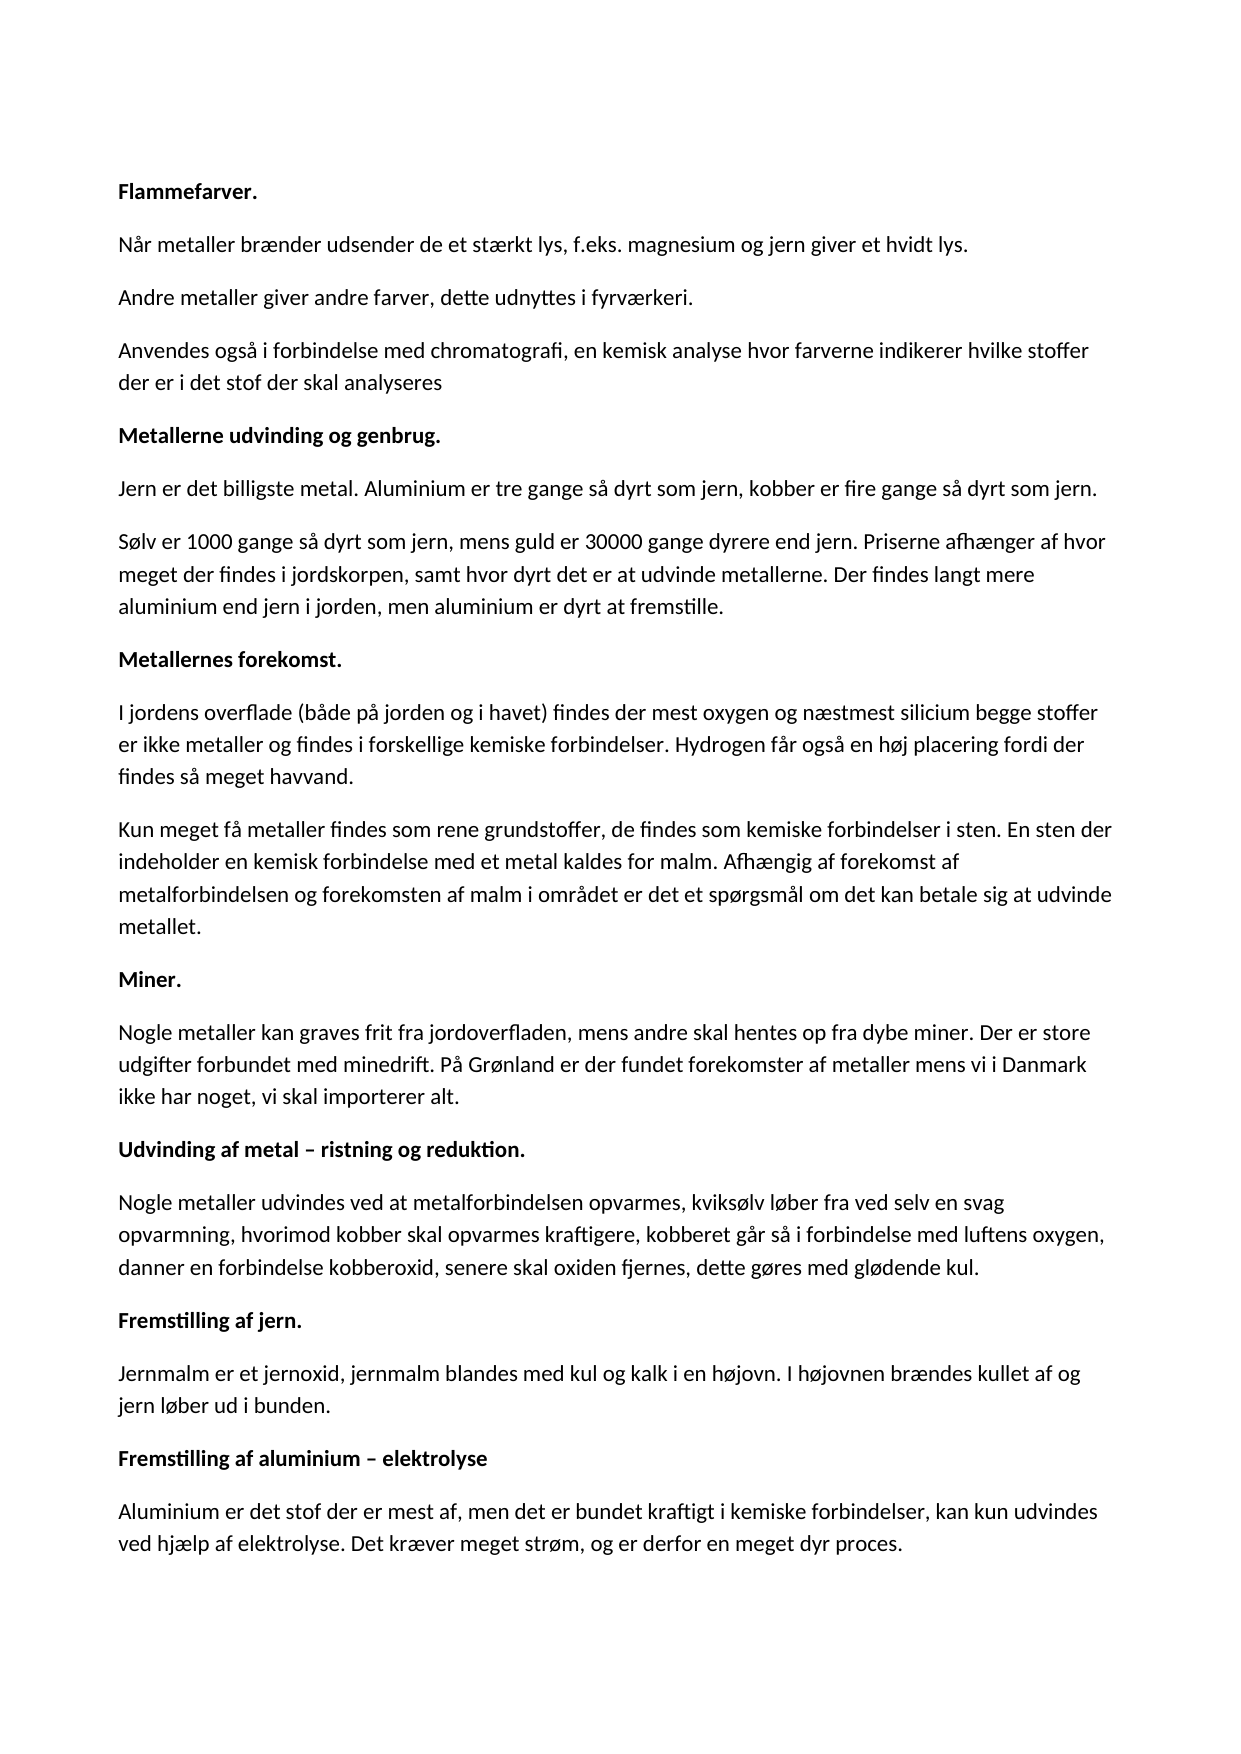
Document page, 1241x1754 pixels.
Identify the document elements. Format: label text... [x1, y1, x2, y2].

text Sølv er 1000 gange så dyrt som jern, mens guld er 30000 gange dyrere end jern. Priserne afhænger af hvor meget der findes i jordskorpen, samt hvor dyrt det er at udvinde metallerne. Der findes langt mere aluminium end jern i jorden, men aluminium er dyrt at fremstille. [118, 527, 1122, 620]
text Nogle metaller kan graves frit fra jordoverfladen, mens andre skal hentes op fra dybe miner. Der er store udgifter forbundet med minedrift. På Grønland er der fundet forekomster af metaller mens vi i Danmark ikke har noget, vi skal importerer alt. [118, 1018, 1122, 1110]
text Nogle metaller udvindes ved at metalforbindelsen opvarmes, kviksølv løber fra ved selv en svag opvarmning, hvorimod kobber skal opvarmes kraftigere, kobberet går så i forbindelse med luftens oxygen, danner en forbindelse kobberoxid, senere skal oxiden fjernes, dette gøres med glødende kul. [118, 1188, 1122, 1281]
text Metallerne udvinding og genbrug. [118, 421, 1122, 449]
text Miner. [118, 965, 1122, 993]
text Når metaller brænder udsender de et stærkt lys, f.eks. magnesium og jern giver et hvidt lys. [118, 230, 1122, 258]
text Kun meget få metaller findes som rene grundstoffer, de findes som kemiske forbindelser i sten. En sten der indeholder en kemisk forbindelse med et metal kaldes for malm. Afhængig af forekomst af metalforbindelsen og forekomsten af malm i området er det et spørgsmål om det kan betale sig at udvinde metallet. [118, 815, 1122, 940]
text Metallernes forekomst. [118, 645, 1122, 673]
text Jernmalm er et jernoxid, jernmalm blandes med kul og kalk i en højovn. I højovnen brændes kullet af og jern løber ud i bunden. [118, 1359, 1122, 1419]
text Fremstilling af jern. [118, 1306, 1122, 1334]
text Jern er det billigste metal. Aluminium er tre gange så dyrt som jern, kobber er fire gange så dyrt som jern. [118, 474, 1122, 502]
text Andre metaller giver andre farver, dette udnyttes i fyrværkeri. [118, 283, 1122, 311]
text Flammefarver. [118, 177, 1122, 205]
text I jordens overflade (både på jorden og i havet) findes der mest oxygen og næstmest silicium begge stoffer er ikke metaller og findes i forskellige kemiske forbindelser. Hydrogen får også en høj placering fordi der findes så meget havvand. [118, 698, 1122, 790]
text Aluminium er det stof der er mest af, men det er bundet kraftigt i kemiske forbindelser, kan kun udvindes ved hjælp af elektrolyse. Det kræver meget strøm, og er derfor en meget dyr proces. [118, 1497, 1122, 1557]
text Udvinding af metal – ristning og reduktion. [118, 1135, 1122, 1163]
text Fremstilling af aluminium – elektrolyse [118, 1444, 1122, 1472]
text Anvendes også i forbindelse med chromatografi, en kemisk analyse hvor farverne indikerer hvilke stoffer der er i det stof der skal analyseres [118, 336, 1122, 396]
